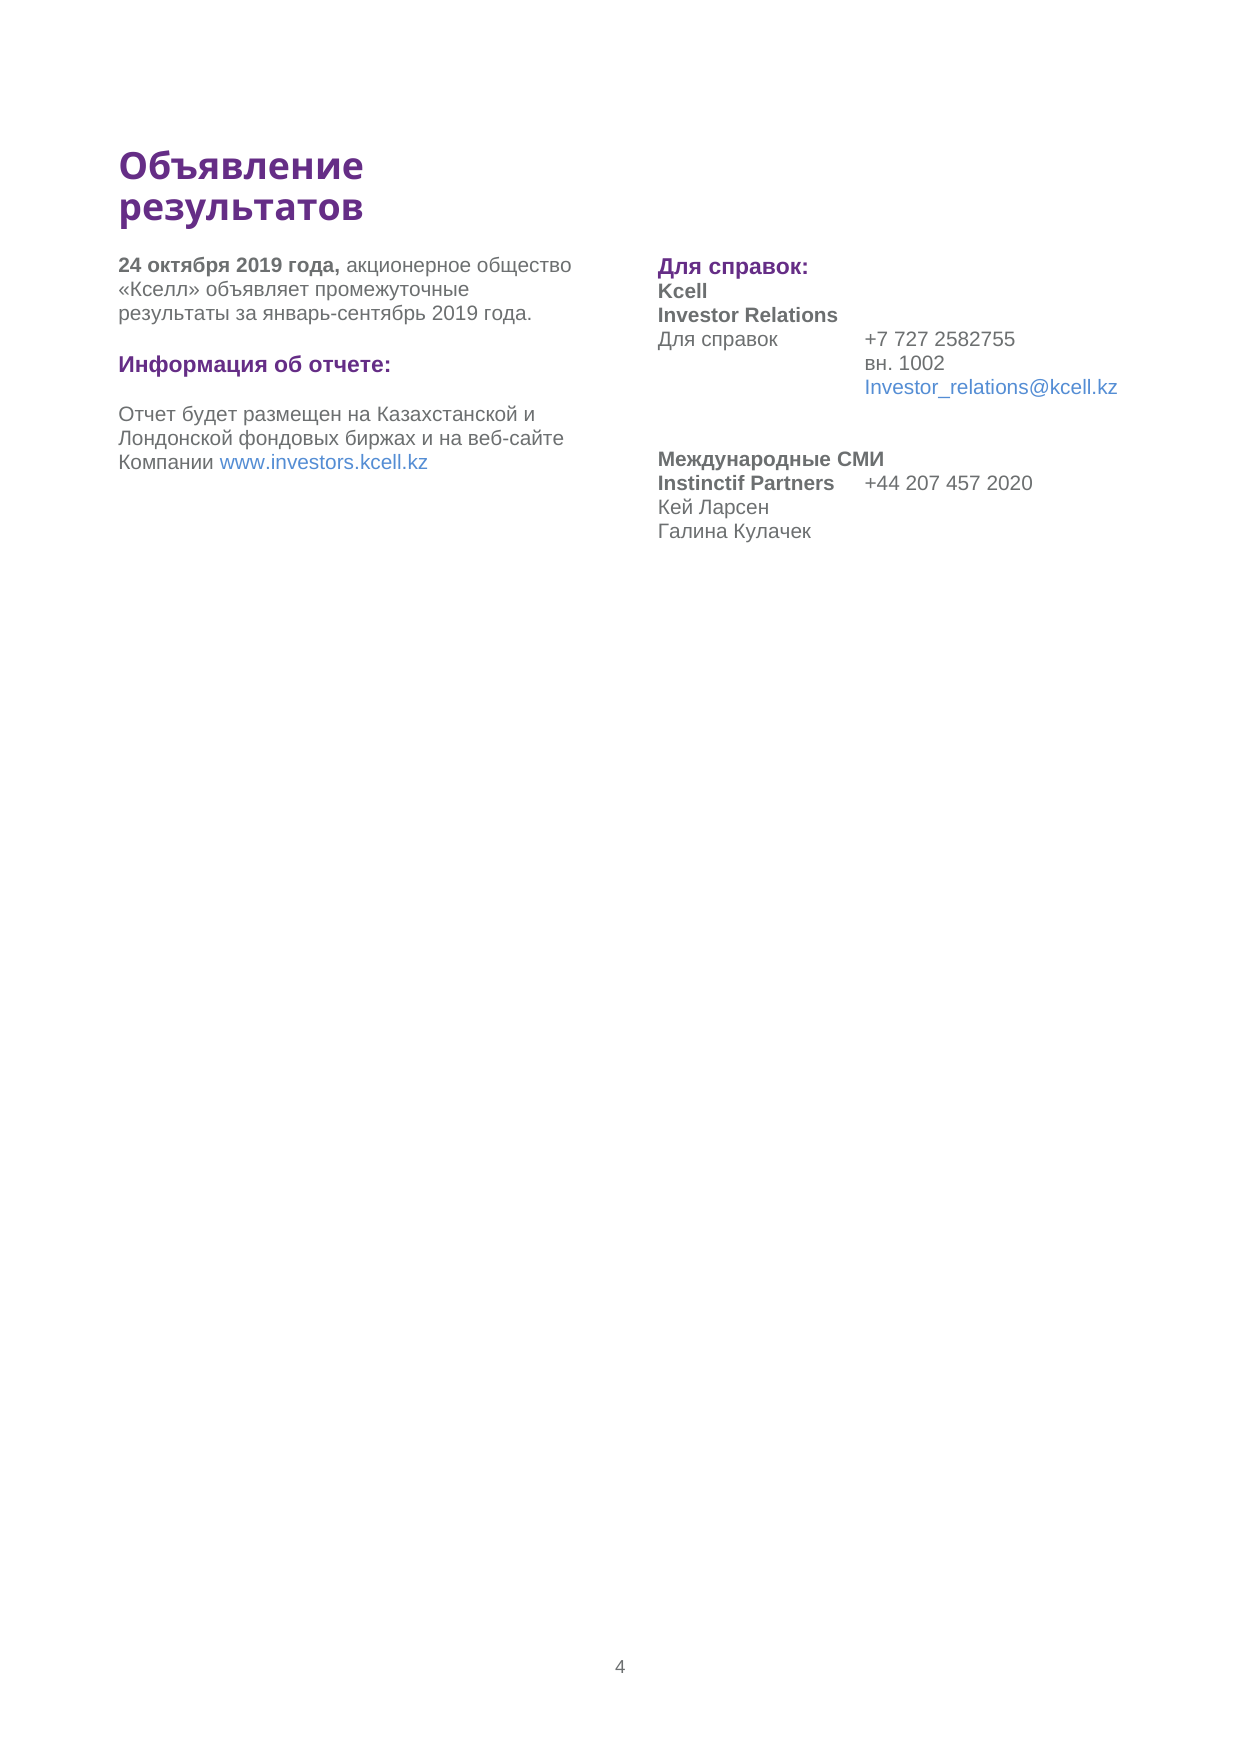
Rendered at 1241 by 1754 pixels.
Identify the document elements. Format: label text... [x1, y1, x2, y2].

text Объявление результатов [118, 146, 583, 229]
text Для справок +7 727 2582755 [658, 327, 1122, 351]
text Instinctif Partners +44 207 457 2020 [658, 471, 1122, 495]
text Kcell [658, 279, 1122, 303]
text Кей Ларсен Галина Кулачек [658, 495, 1122, 543]
text 24 октября 2019 года, акционерное общество «Кселл» объявляет промежуточные результаты за январь-сентябрь 2019 года. [118, 253, 583, 325]
text вн. 1002 [658, 351, 1122, 375]
text Investor_relations@kcell.kz [658, 375, 1122, 399]
text Международные СМИ [658, 447, 1122, 471]
text Investor Relations [658, 303, 1122, 327]
text Для справок: [658, 253, 1122, 279]
text Информация об отчете: [118, 351, 583, 378]
text Отчет будет размещен на Казахстанской и Лондонской фондовых биржах и на веб-сайте Компании www.investors.kcell.kz [118, 402, 583, 473]
